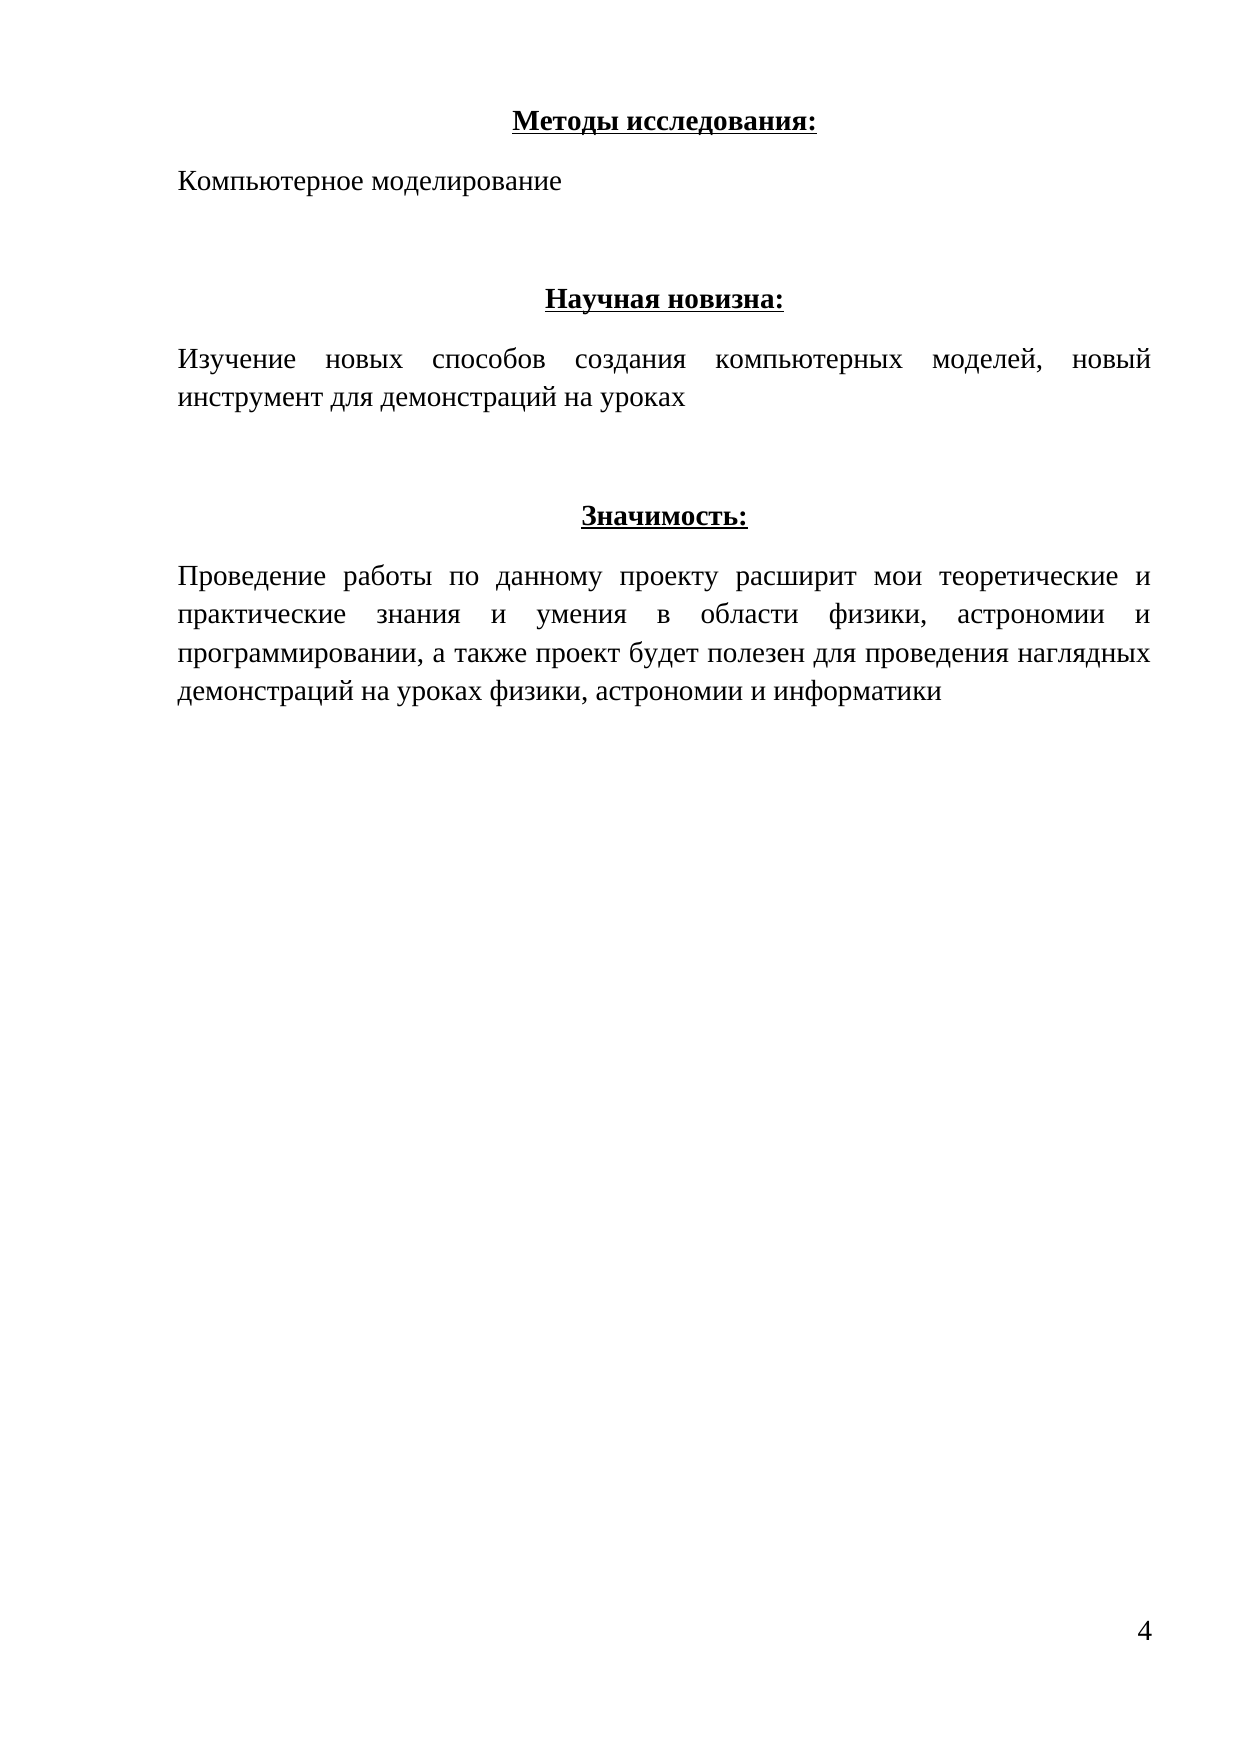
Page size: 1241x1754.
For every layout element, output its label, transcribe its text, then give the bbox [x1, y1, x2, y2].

text Методы исследования: [177, 103, 1152, 137]
text Компьютерное моделирование [177, 163, 1152, 196]
text Научная новизна: [177, 282, 1152, 315]
text Изучение новых способов создания компьютерных моделей, новый инструмент для демонстраций на уроках [177, 341, 1152, 413]
text Проведение работы по данному проекту расширит мои теоретические и практические знания и умения в области физики, астрономии и программировании, а также проект будет полезен для проведения наглядных демонстраций на уроках физики, астрономии и информатики [177, 558, 1152, 707]
text Значимость: [177, 498, 1152, 532]
